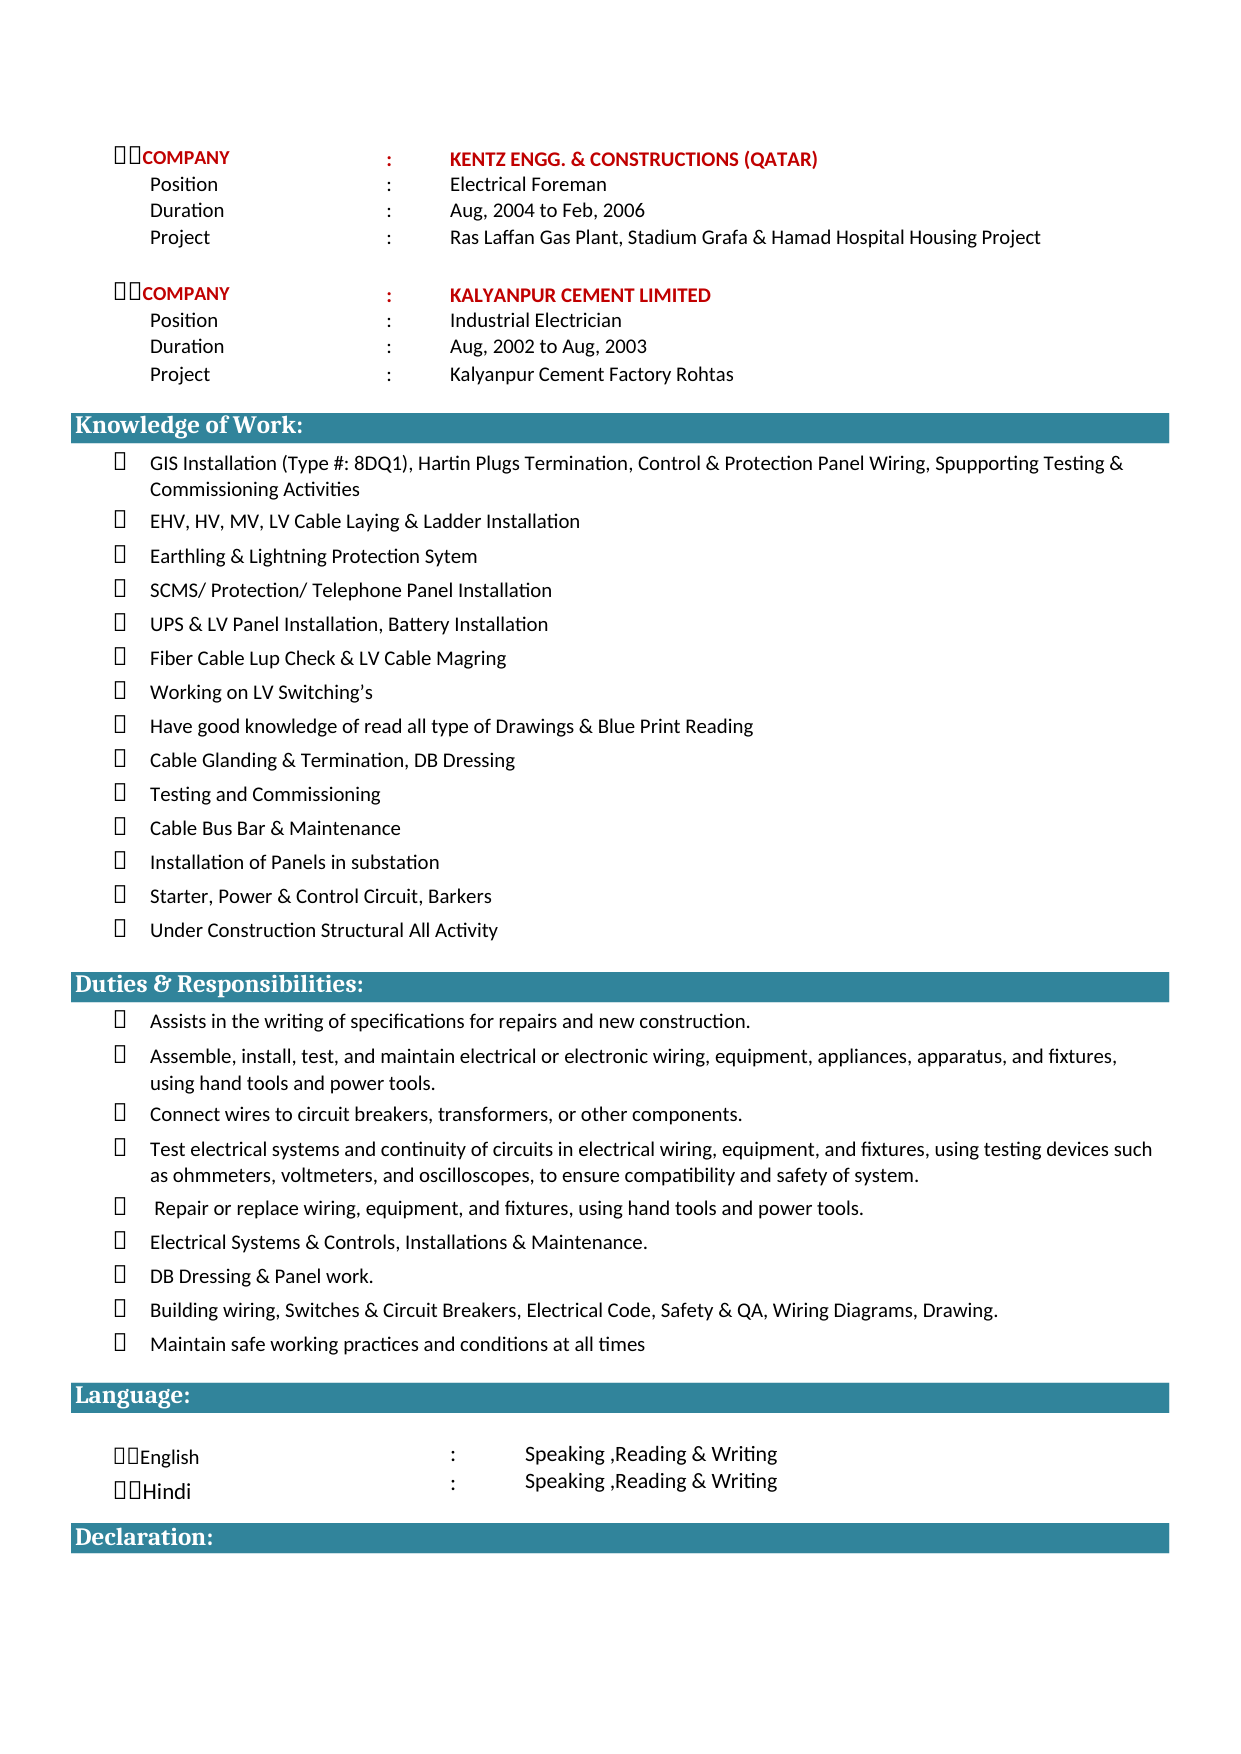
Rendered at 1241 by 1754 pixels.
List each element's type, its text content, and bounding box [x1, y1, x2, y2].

text English [112, 1440, 375, 1471]
list DB Dressing & Panel work. [112, 1256, 1164, 1290]
text Duties & Responsibilities: [75, 970, 1164, 999]
list Electrical Systems & Controls, Installations & Maintenance. [112, 1222, 1164, 1256]
list Working on LV Switching’s [112, 673, 1164, 707]
picture [67, 968, 1173, 1006]
text Knowledge of Work: [75, 411, 1164, 440]
list Starter, Power & Control Circuit, Barkers [112, 877, 1164, 911]
table_cell Position [113, 308, 308, 333]
list Building wiring, Switches & Circuit Breakers, Electrical Code, Safety & QA, Wiring Diagrams, Drawing. [112, 1290, 1164, 1324]
table_cell Project [113, 223, 308, 250]
text Speaking ,Reading & Writing [525, 1467, 1164, 1494]
table_cell Electrical Foreman [415, 172, 1048, 197]
table_cell Duration [113, 333, 308, 359]
table_header COMPANY [113, 138, 308, 172]
table_cell Duration [113, 197, 308, 222]
list Maintain safe working practices and conditions at all times [112, 1324, 1164, 1359]
table_header COMPANY [113, 274, 308, 308]
list Repair or replace wiring, equipment, and fixtures, using hand tools and power tools. [112, 1188, 1164, 1222]
table_cell Kalyanpur Cement Factory Rohtas [415, 359, 737, 386]
list EHV, HV, MV, LV Cable Laying & Ladder Installation [112, 502, 1164, 536]
picture [67, 409, 1173, 447]
list SCMS/ Protection/ Telephone Panel Installation [112, 570, 1164, 604]
table_cell : [308, 172, 414, 197]
list Assists in the writing of specifications for repairs and new construction. [112, 1002, 1164, 1036]
list GIS Installation (Type #: 8DQ1), Hartin Plugs Termination, Control & Protection Panel Wiring, Spupporting Testing & Commissioning Activities [112, 444, 1164, 502]
list Cable Glanding & Termination, DB Dressing [112, 741, 1164, 775]
table_header : [308, 138, 414, 172]
table_cell Project [113, 359, 308, 386]
list Cable Bus Bar & Maintenance [112, 809, 1164, 843]
list UPS & LV Panel Installation, Battery Installation [112, 604, 1164, 638]
picture [67, 1379, 1173, 1417]
table_cell : [308, 197, 414, 222]
table_cell Ras Laffan Gas Plant, Stadium Grafa & Hamad Hospital Housing Project [415, 223, 1048, 250]
table_cell Aug, 2004 to Feb, 2006 [415, 197, 1048, 222]
picture [67, 1519, 1173, 1557]
table_cell Position [113, 172, 308, 197]
list Fiber Cable Lup Check & LV Cable Magring [112, 638, 1164, 673]
table_header KENTZ ENGG. & CONSTRUCTIONS (QATAR) [415, 138, 1048, 172]
table_header KALYANPUR CEMENT LIMITED [415, 274, 737, 308]
table_cell : [308, 308, 414, 333]
table_cell : [308, 359, 414, 386]
table_cell : [308, 223, 414, 250]
list Testing and Commissioning [112, 775, 1164, 809]
text Declaration: [75, 1523, 1164, 1552]
table_header : [308, 274, 414, 308]
list Installation of Panels in substation [112, 843, 1164, 877]
list Have good knowledge of read all type of Drawings & Blue Print Reading [112, 707, 1164, 741]
list Test electrical systems and continuity of circuits in electrical wiring, equipment, and fixtures, using testing devices such as ohmmeters, voltmeters, and oscilloscopes, to ensure compatibility and safety of system. [112, 1130, 1164, 1188]
text Language: [75, 1381, 1164, 1409]
list Assemble, install, test, and maintain electrical or electronic wiring, equipment, appliances, apparatus, and fixtures, using hand tools and power tools. [112, 1036, 1164, 1095]
list Connect wires to circuit breakers, transformers, or other components. [112, 1095, 1164, 1129]
text Speaking ,Reading & Writing [525, 1440, 1164, 1467]
table_cell Industrial Electrician [415, 308, 737, 333]
list Earthling & Lightning Protection Sytem [112, 536, 1164, 570]
text Hindi [112, 1472, 375, 1507]
table_cell : [308, 333, 414, 359]
list Under Construction Structural All Activity [112, 911, 1164, 945]
table_cell Aug, 2002 to Aug, 2003 [415, 333, 737, 359]
